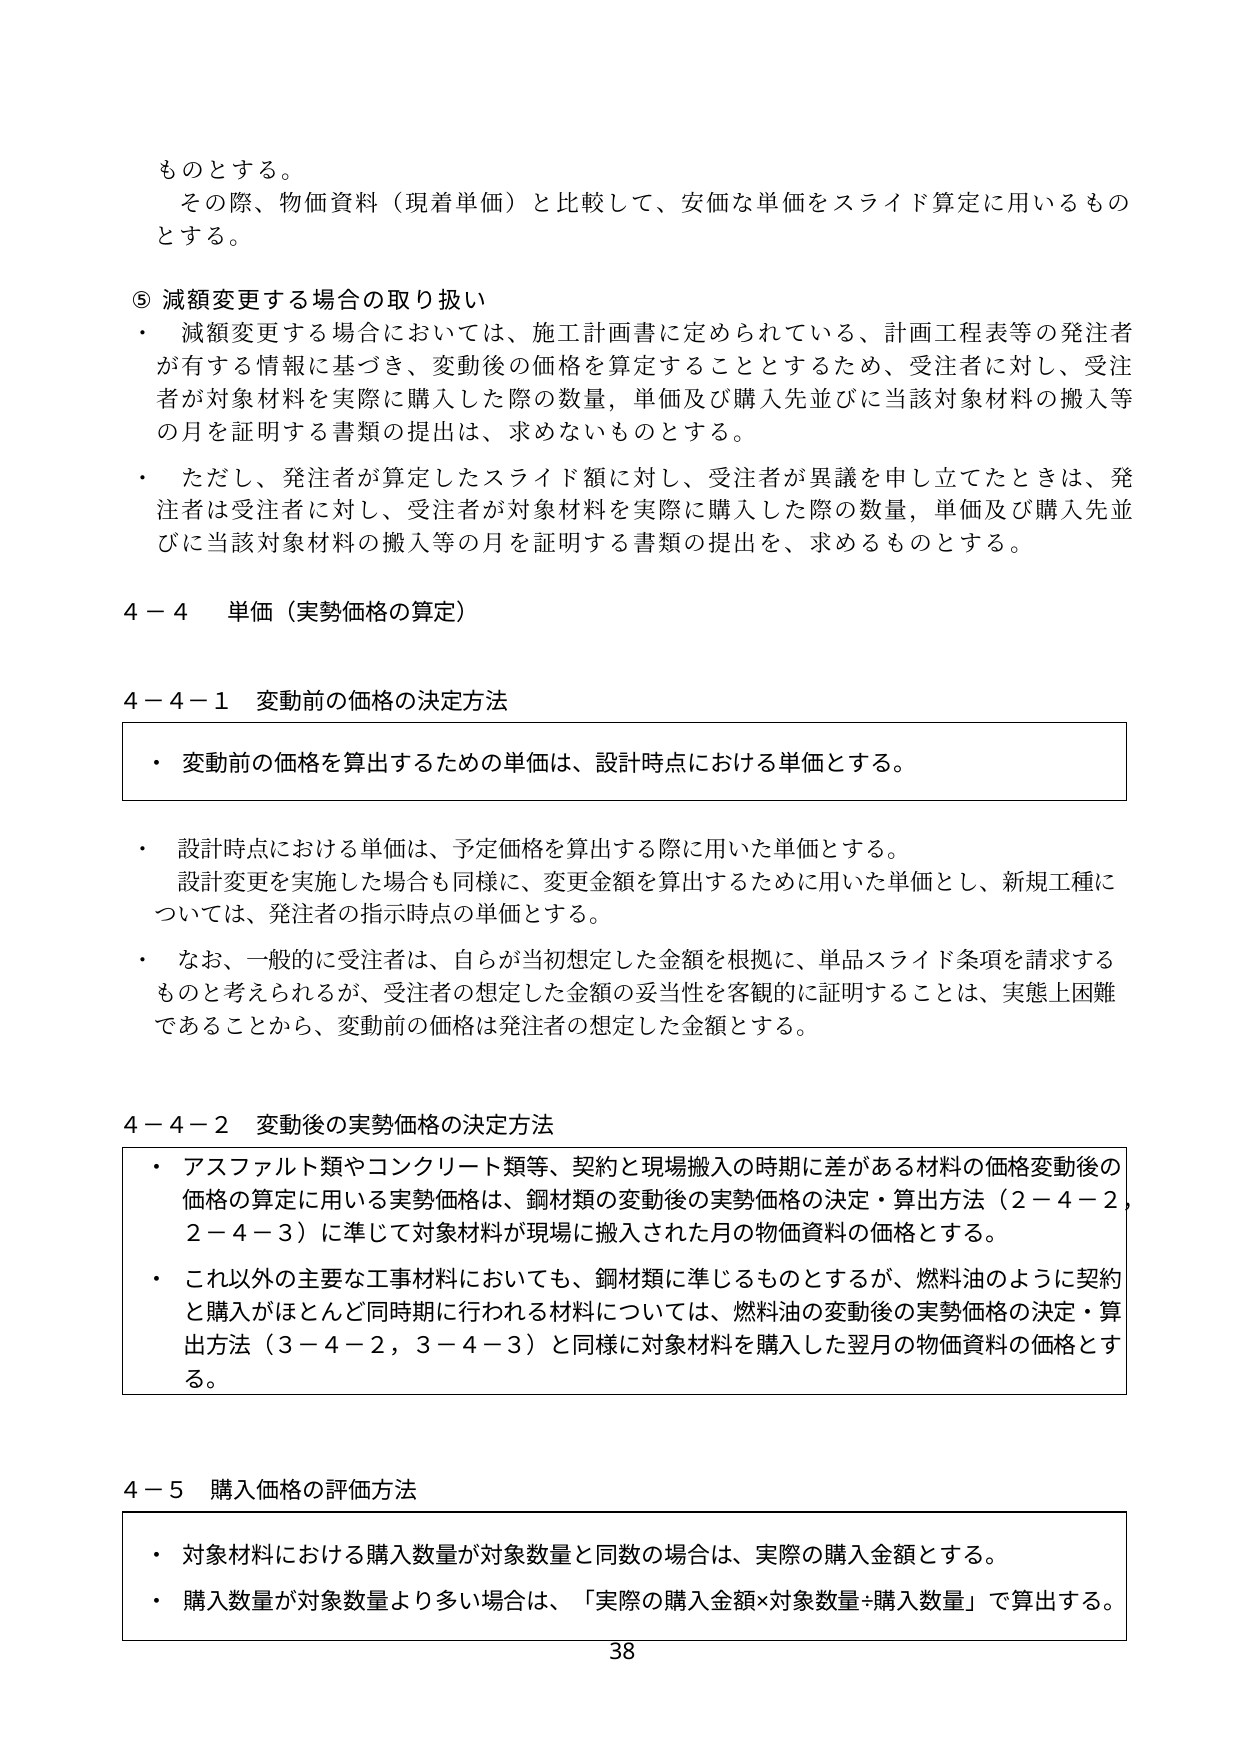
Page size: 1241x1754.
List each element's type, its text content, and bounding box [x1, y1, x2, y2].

list ４－５ 購入価格の評価方法 [119, 1471, 861, 1505]
text 設計変更を実施した場合も同様に、変更金額を算出するために用いた単価とし、新規工種については、発注者の指示時点の単価とする。 [154, 863, 1136, 929]
text ・ 設計時点における単価は、予定価格を算出する際に用いた単価とする。 [131, 831, 1136, 863]
text ４－４ 単価（実勢価格の算定） [119, 594, 548, 627]
text その際、物価資料（現着単価）と比較して、安価な単価をスライド算定に用いるものとする。 [154, 185, 1136, 251]
list ４－４－１ 変動前の価格の決定方法 [119, 683, 548, 716]
text ⑤ 減額変更する場合の取り扱い [131, 282, 1136, 315]
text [131, 152, 1136, 185]
text ・ ただし、発注者が算定したスライド額に対し、受注者が異議を申し立てたときは、発注者は受注者に対し、受注者が対象材料を実際に購入した際の数量，単価及び購入先並びに当該対象材料の搬入等の月を証明する書類の提出を、求めるものとする。 [131, 459, 1136, 558]
list ４－４－２ 変動後の実勢価格の決定方法 [119, 1107, 861, 1141]
text ・ なお、一般的に受注者は、自らが当初想定した金額を根拠に、単品スライド条項を請求するものと考えられるが、受注者の想定した金額の妥当性を客観的に証明することは、実態上困難であることから、変動前の価格は発注者の想定した金額とする。 [131, 942, 1136, 1041]
text ・ 減額変更する場合においては、施工計画書に定められている、計画工程表等の発注者が有する情報に基づき、変動後の価格を算定することとするため、受注者に対し、受注者が対象材料を実際に購入した際の数量，単価及び購入先並びに当該対象材料の搬入等の月を証明する書類の提出は、求めないものとする。 [131, 315, 1136, 447]
